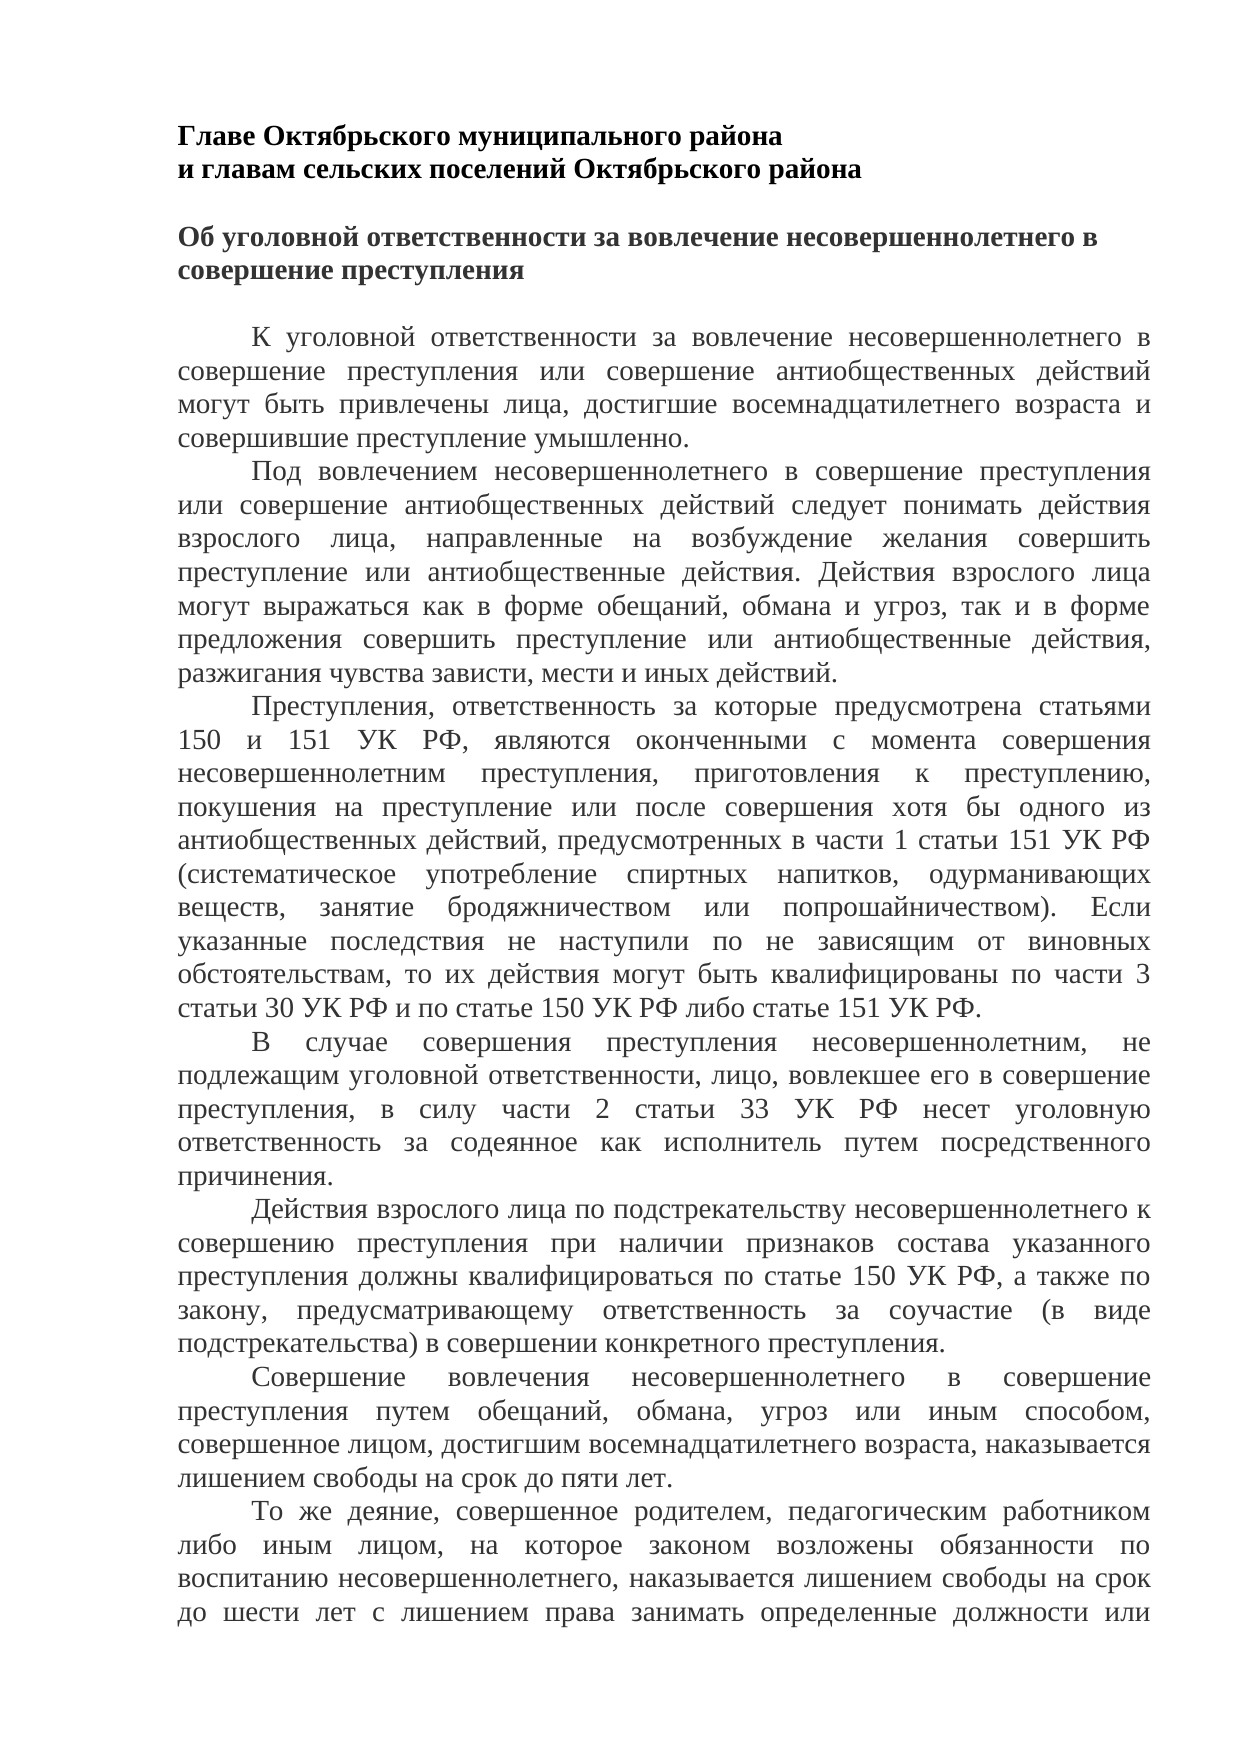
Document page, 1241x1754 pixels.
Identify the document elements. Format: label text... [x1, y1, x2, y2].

text и главам сельских поселений Октябрьского района [177, 152, 1152, 185]
text Главе Октябрьского муниципального района [177, 118, 1152, 152]
text В случае совершения преступления несовершеннолетним, не подлежащим уголовной ответственности, лицо, вовлекшее его в совершение преступления, в силу части 2 статьи 33 УК РФ несет уголовную ответственность за содеянное как исполнитель путем посредственного причинения. [177, 1024, 1152, 1191]
text Об уголовной ответственности за вовлечение несовершеннолетнего в совершение преступления [177, 219, 1152, 286]
text К уголовной ответственности за вовлечение несовершеннолетнего в совершение преступления или совершение антиобщественных действий могут быть привлечены лица, достигшие восемнадцатилетнего возраста и совершившие преступление умышленно. [177, 319, 1152, 453]
text Действия взрослого лица по подстрекательству несовершеннолетнего к совершению преступления при наличии признаков состава указанного преступления должны квалифицироваться по статье 150 УК РФ, а также по закону, предусматривающему ответственность за соучастие (в виде подстрекательства) в совершении конкретного преступления. [177, 1191, 1152, 1359]
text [177, 1493, 1152, 1627]
text Преступления, ответственность за которые предусмотрена статьями 150 и 151 УК РФ, являются оконченными с момента совершения несовершеннолетним преступления, приготовления к преступлению, покушения на преступление или после совершения хотя бы одного из антиобщественных действий, предусмотренных в части 1 статьи 151 УК РФ (систематическое употребление спиртных напитков, одурманивающих веществ, занятие бродяжничеством или попрошайничеством). Если указанные последствия не наступили по не зависящим от виновных обстоятельствам, то их действия могут быть квалифицированы по части 3 статьи 30 УК РФ и по статье 150 УК РФ либо статье 151 УК РФ. [177, 688, 1152, 1024]
text Под вовлечением несовершеннолетнего в совершение преступления или совершение антиобщественных действий следует понимать действия взрослого лица, направленные на возбуждение желания совершить преступление или антиобщественные действия. Действия взрослого лица могут выражаться как в форме обещаний, обмана и угроз, так и в форме предложения совершить преступление или антиобщественные действия, разжигания чувства зависти, мести и иных действий. [177, 453, 1152, 688]
text Совершение вовлечения несовершеннолетнего в совершение преступления путем обещаний, обмана, угроз или иным способом, совершенное лицом, достигшим восемнадцатилетнего возраста, наказывается лишением свободы на срок до пяти лет. [177, 1359, 1152, 1493]
